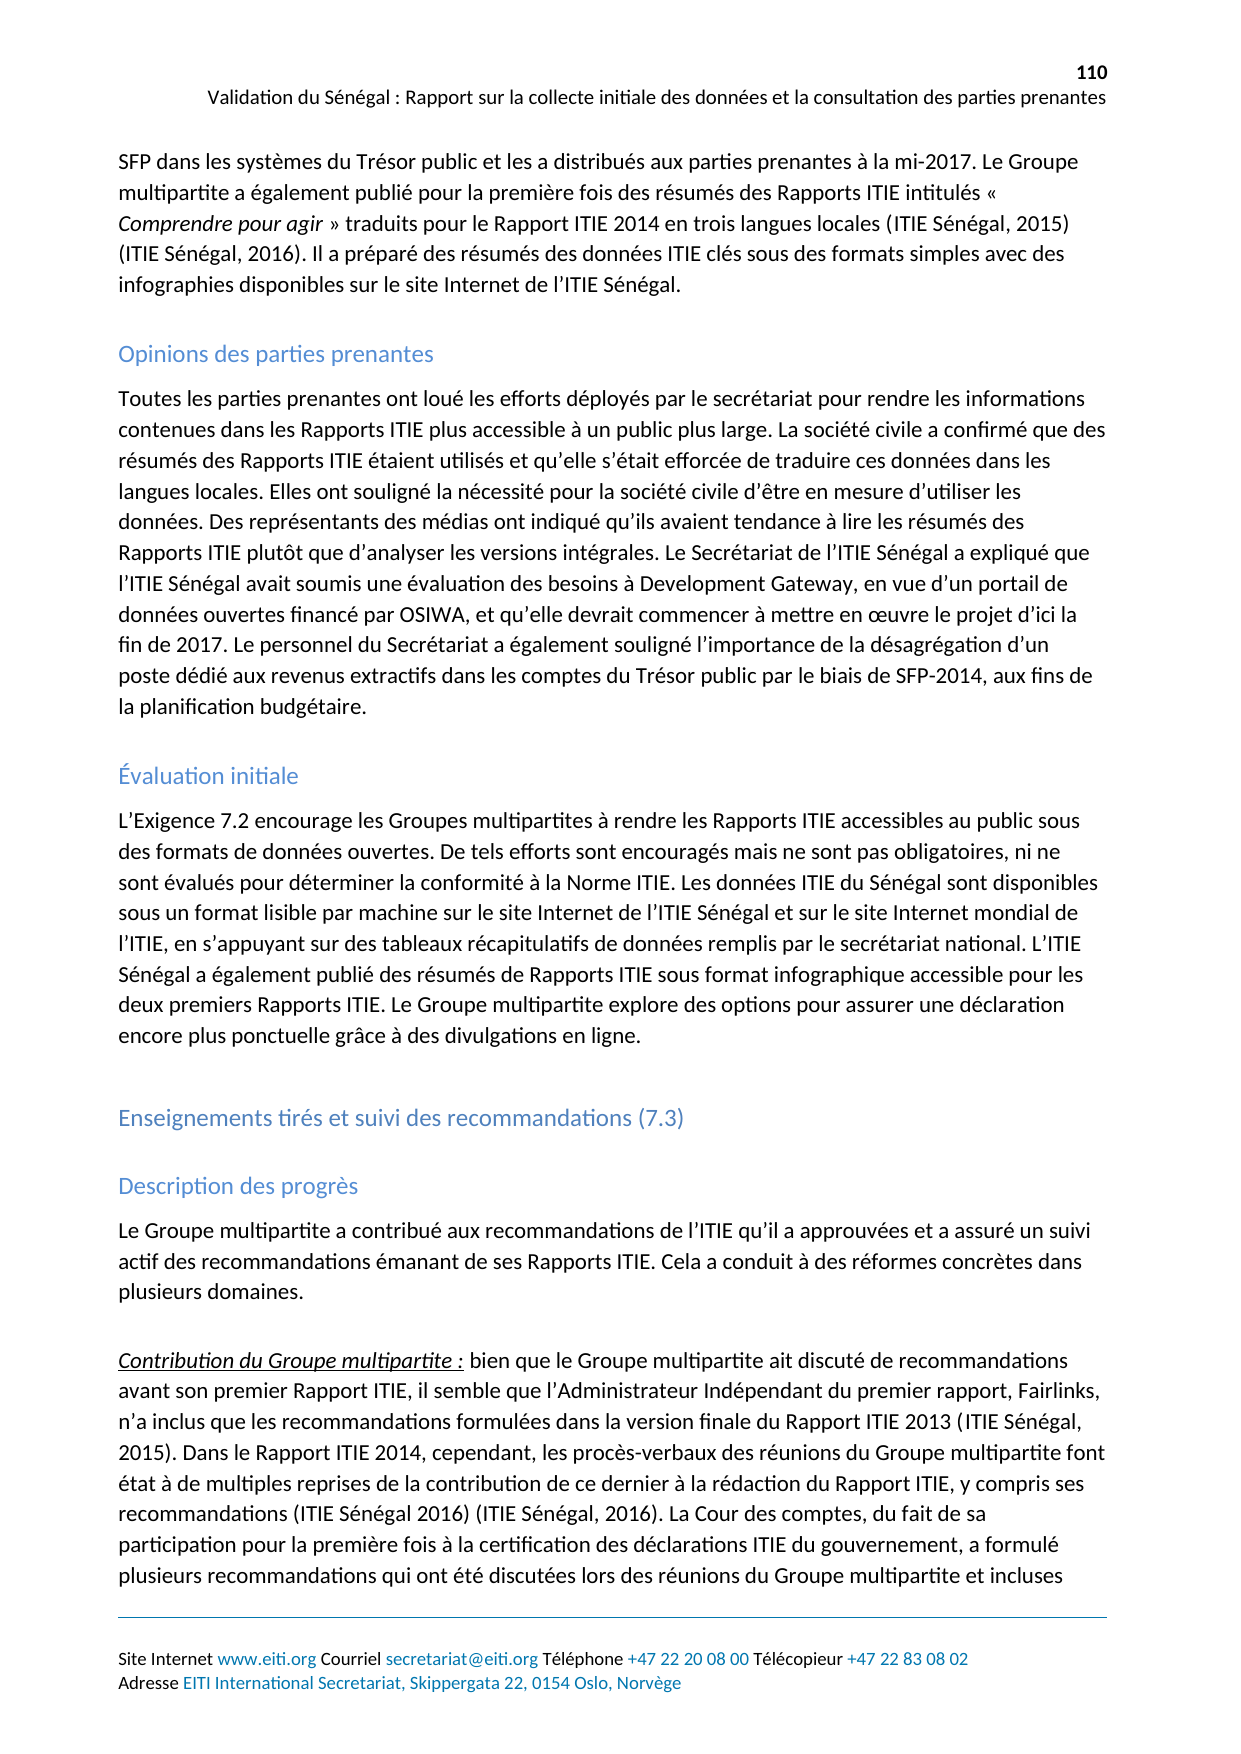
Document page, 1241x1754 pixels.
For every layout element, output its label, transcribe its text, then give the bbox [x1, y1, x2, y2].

subtitle Description des progrès [118, 1170, 1107, 1201]
text Toutes les parties prenantes ont loué les efforts déployés par le secrétariat pour rendre les informations contenues dans les Rapports ITIE plus accessible à un public plus large. La société civile a confirmé que des résumés des Rapports ITIE étaient utilisés et qu’elle s’était efforcée de traduire ces données dans les langues locales. Elles ont souligné la nécessité pour la société civile d’être en mesure d’utiliser les données. Des représentants des médias ont indiqué qu’ils avaient tendance à lire les résumés des Rapports ITIE plutôt que d’analyser les versions intégrales. Le Secrétariat de l’ITIE Sénégal a expliqué que l’ITIE Sénégal avait soumis une évaluation des besoins à Development Gateway, en vue d’un portail de données ouvertes financé par OSIWA, et qu’elle devrait commencer à mettre en œuvre le projet d’ici la fin de 2017. Le personnel du Secrétariat a également souligné l’importance de la désagrégation d’un poste dédié aux revenus extractifs dans les comptes du Trésor public par le biais de SFP-2014, aux fins de la planification budgétaire. [118, 384, 1107, 720]
subtitle Évaluation initiale [118, 760, 1107, 791]
text L’Exigence 7.2 encourage les Groupes multipartites à rendre les Rapports ITIE accessibles au public sous des formats de données ouvertes. De tels efforts sont encouragés mais ne sont pas obligatoires, ni ne sont évalués pour déterminer la conformité à la Norme ITIE. Les données ITIE du Sénégal sont disponibles sous un format lisible par machine sur le site Internet de l’ITIE Sénégal et sur le site Internet mondial de l’ITIE, en s’appuyant sur des tableaux récapitulatifs de données remplis par le secrétariat national. L’ITIE Sénégal a également publié des résumés de Rapports ITIE sous format infographique accessible pour les deux premiers Rapports ITIE. Le Groupe multipartite explore des options pour assurer une déclaration encore plus ponctuelle grâce à des divulgations en ligne. [118, 806, 1107, 1049]
picture [847, 1655, 862, 1663]
subtitle Opinions des parties prenantes [118, 338, 1107, 369]
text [118, 1346, 1107, 1589]
text Le Groupe multipartite a contribué aux recommandations de l’ITIE qu’il a approuvées et a assuré un suivi actif des recommandations émanant de ses Rapports ITIE. Cela a conduit à des réformes concrètes dans plusieurs domaines. [118, 1216, 1107, 1306]
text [118, 147, 1107, 298]
subtitle Enseignements tirés et suivi des recommandations (7.3) [118, 1102, 1107, 1132]
